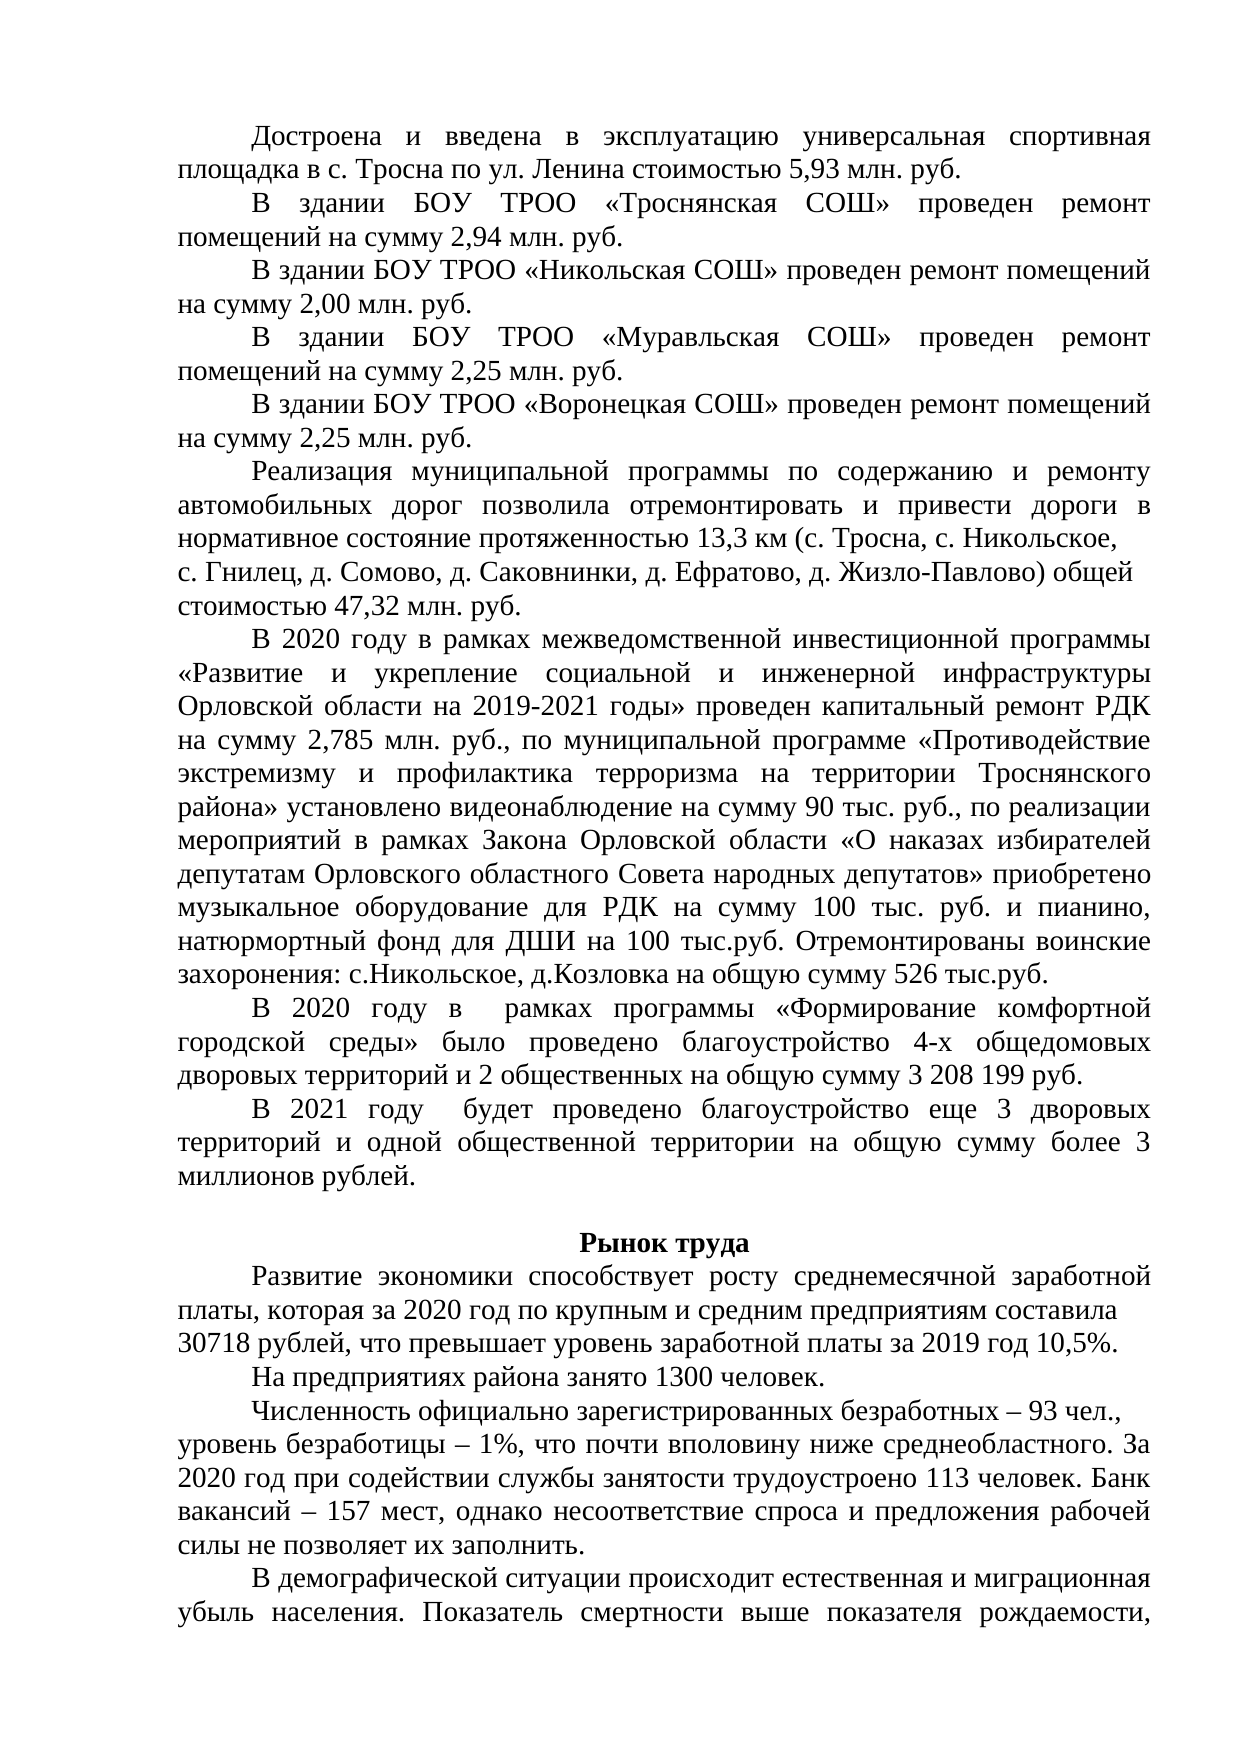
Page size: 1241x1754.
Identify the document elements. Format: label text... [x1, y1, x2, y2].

text Развитие экономики способствует росту среднемесячной заработной платы, которая за 2020 год по крупным и средним предприятиям составила [177, 1258, 1152, 1326]
text В здании БОУ ТРОО «Никольская СОШ» проведен ремонт помещений на сумму 2,00 млн. руб. [177, 252, 1152, 319]
text с. Гнилец, д. Сомово, д. Саковнинки, д. Ефратово, д. Жизло-Павлово) общей [177, 554, 1152, 588]
text 30718 рублей, что превышает уровень заработной платы за 2019 год 10,5%. [177, 1326, 1152, 1359]
text В 2020 году в рамках программы «Формирование комфортной городской среды» было проведено благоустройство 4-х общедомовых дворовых территорий и 2 общественных на общую сумму 3 208 199 руб. [177, 990, 1152, 1091]
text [177, 1560, 1152, 1627]
text В здании БОУ ТРОО «Троснянская СОШ» проведен ремонт помещений на сумму 2,94 млн. руб. [177, 185, 1152, 252]
text уровень безработицы – 1%, что почти вполовину ниже среднеобластного. За 2020 год при содействии службы занятости трудоустроено 113 человек. Банк вакансий – 157 мест, однако несоответствие спроса и предложения рабочей силы не позволяет их заполнить. [177, 1426, 1152, 1560]
text Численность официально зарегистрированных безработных – 93 чел., [177, 1393, 1152, 1426]
text В здании БОУ ТРОО «Воронецкая СОШ» проведен ремонт помещений на сумму 2,25 млн. руб. [177, 386, 1152, 453]
text На предприятиях района занято 1300 человек. [177, 1359, 1152, 1393]
text В 2021 году будет проведено благоустройство еще 3 дворовых территорий и одной общественной территории на общую сумму более 3 миллионов рублей. [177, 1091, 1152, 1191]
text Реализация муниципальной программы по содержанию и ремонту автомобильных дорог позволила отремонтировать и привести дороги в нормативное состояние протяженностью 13,3 км (с. Тросна, с. Никольское, [177, 453, 1152, 554]
text Достроена и введена в эксплуатацию универсальная спортивная площадка в с. Тросна по ул. Ленина стоимостью 5,93 млн. руб. [177, 118, 1152, 185]
text В здании БОУ ТРОО «Муравльская СОШ» проведен ремонт помещений на сумму 2,25 млн. руб. [177, 319, 1152, 386]
text В 2020 году в рамках межведомственной инвестиционной программы «Развитие и укрепление социальной и инженерной инфраструктуры Орловской области на 2019-2021 годы» проведен капитальный ремонт РДК на сумму 2,785 млн. руб., по муниципальной программе «Противодействие экстремизму и профилактика терроризма на территории Троснянского района» установлено видеонаблюдение на сумму 90 тыс. руб., по реализации мероприятий в рамках Закона Орловской области «О наказах избирателей депутатам Орловского областного Совета народных депутатов» приобретено музыкальное оборудование для РДК на сумму 100 тыс. руб. и пианино, натюрмортный фонд для ДШИ на 100 тыс.руб. Отремонтированы воинские захоронения: с.Никольское, д.Козловка на общую сумму 526 тыс.руб. [177, 621, 1152, 990]
text Рынок труда [177, 1225, 1152, 1258]
text стоимостью 47,32 млн. руб. [177, 588, 1152, 621]
